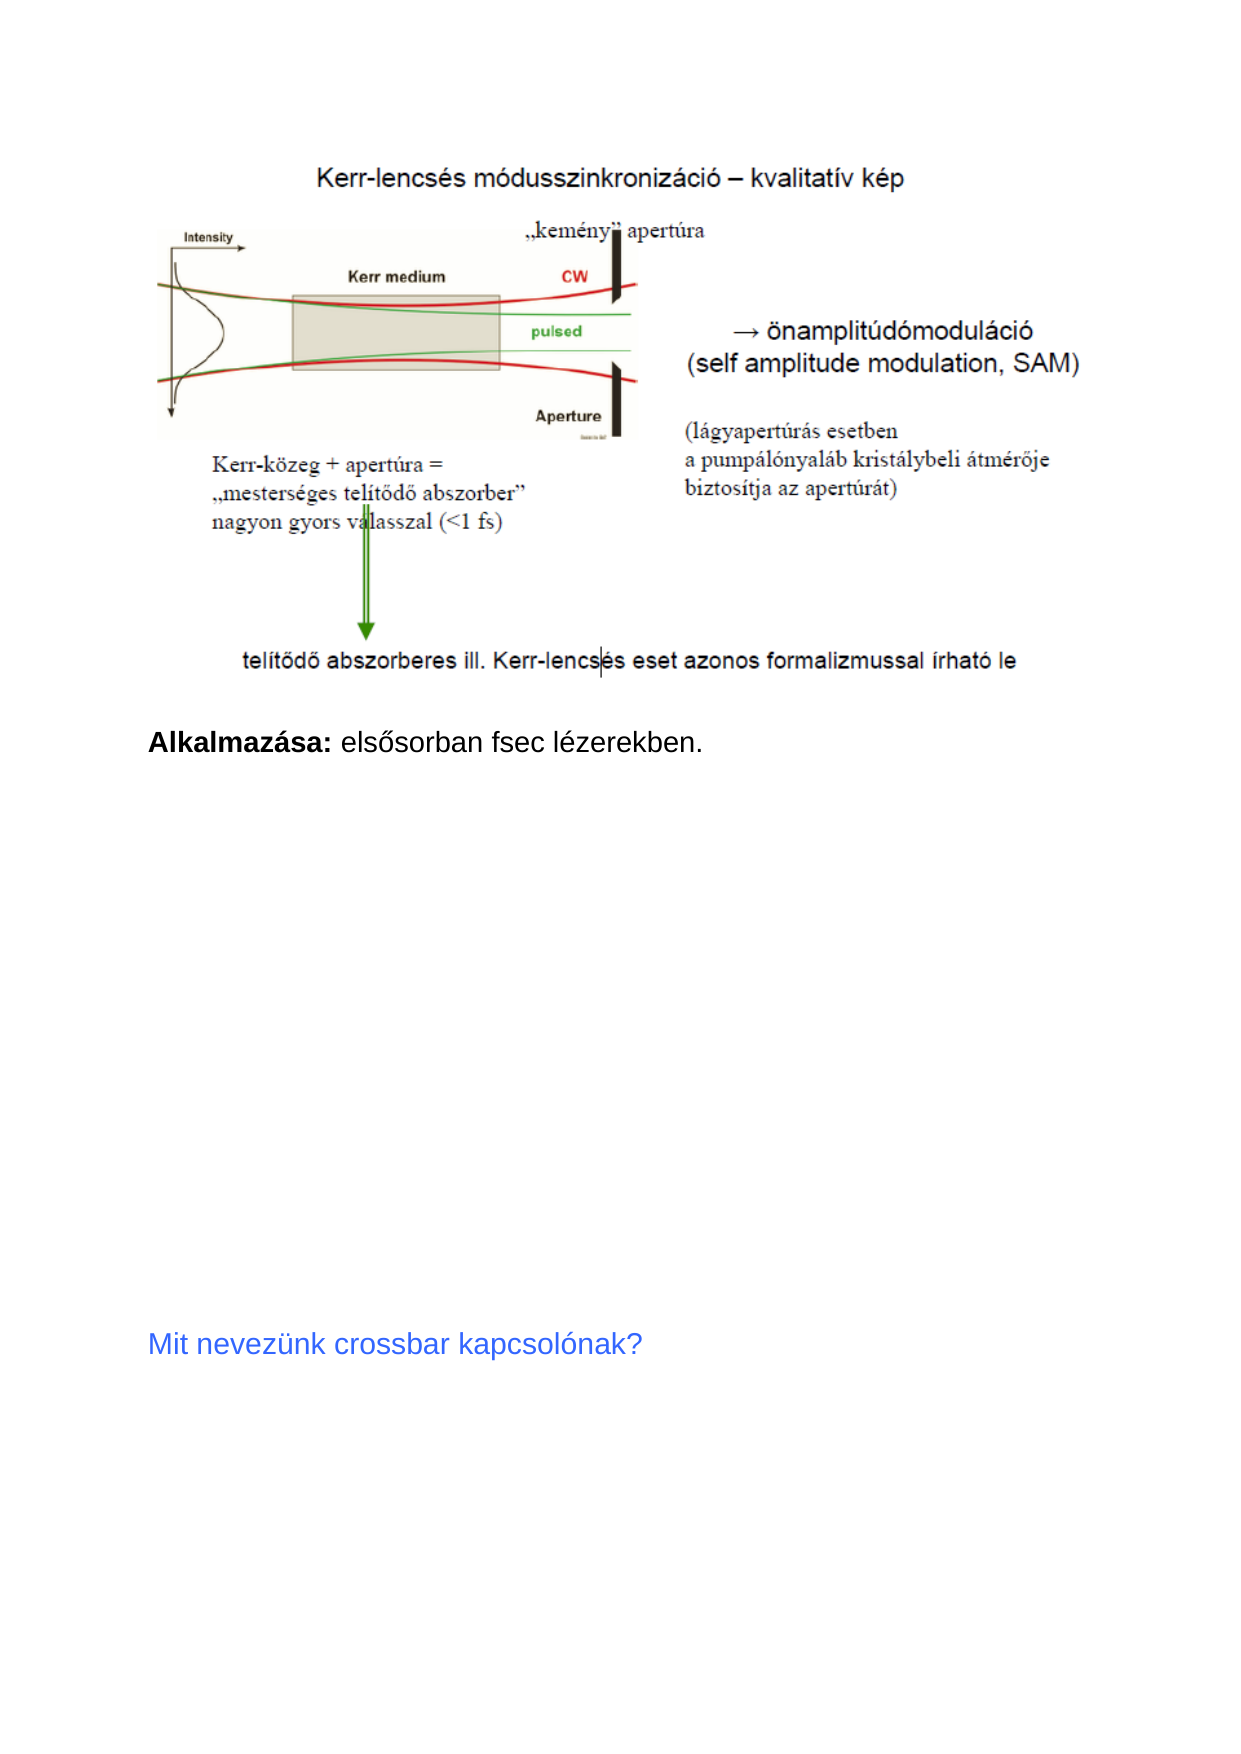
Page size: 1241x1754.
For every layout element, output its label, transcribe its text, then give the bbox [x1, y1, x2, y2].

text Mit nevezünk crossbar kapcsolónak? [148, 1326, 1093, 1361]
picture [147, 147, 1093, 692]
text Alkalmazása: elsősorban fsec lézerekben. [148, 725, 1093, 758]
